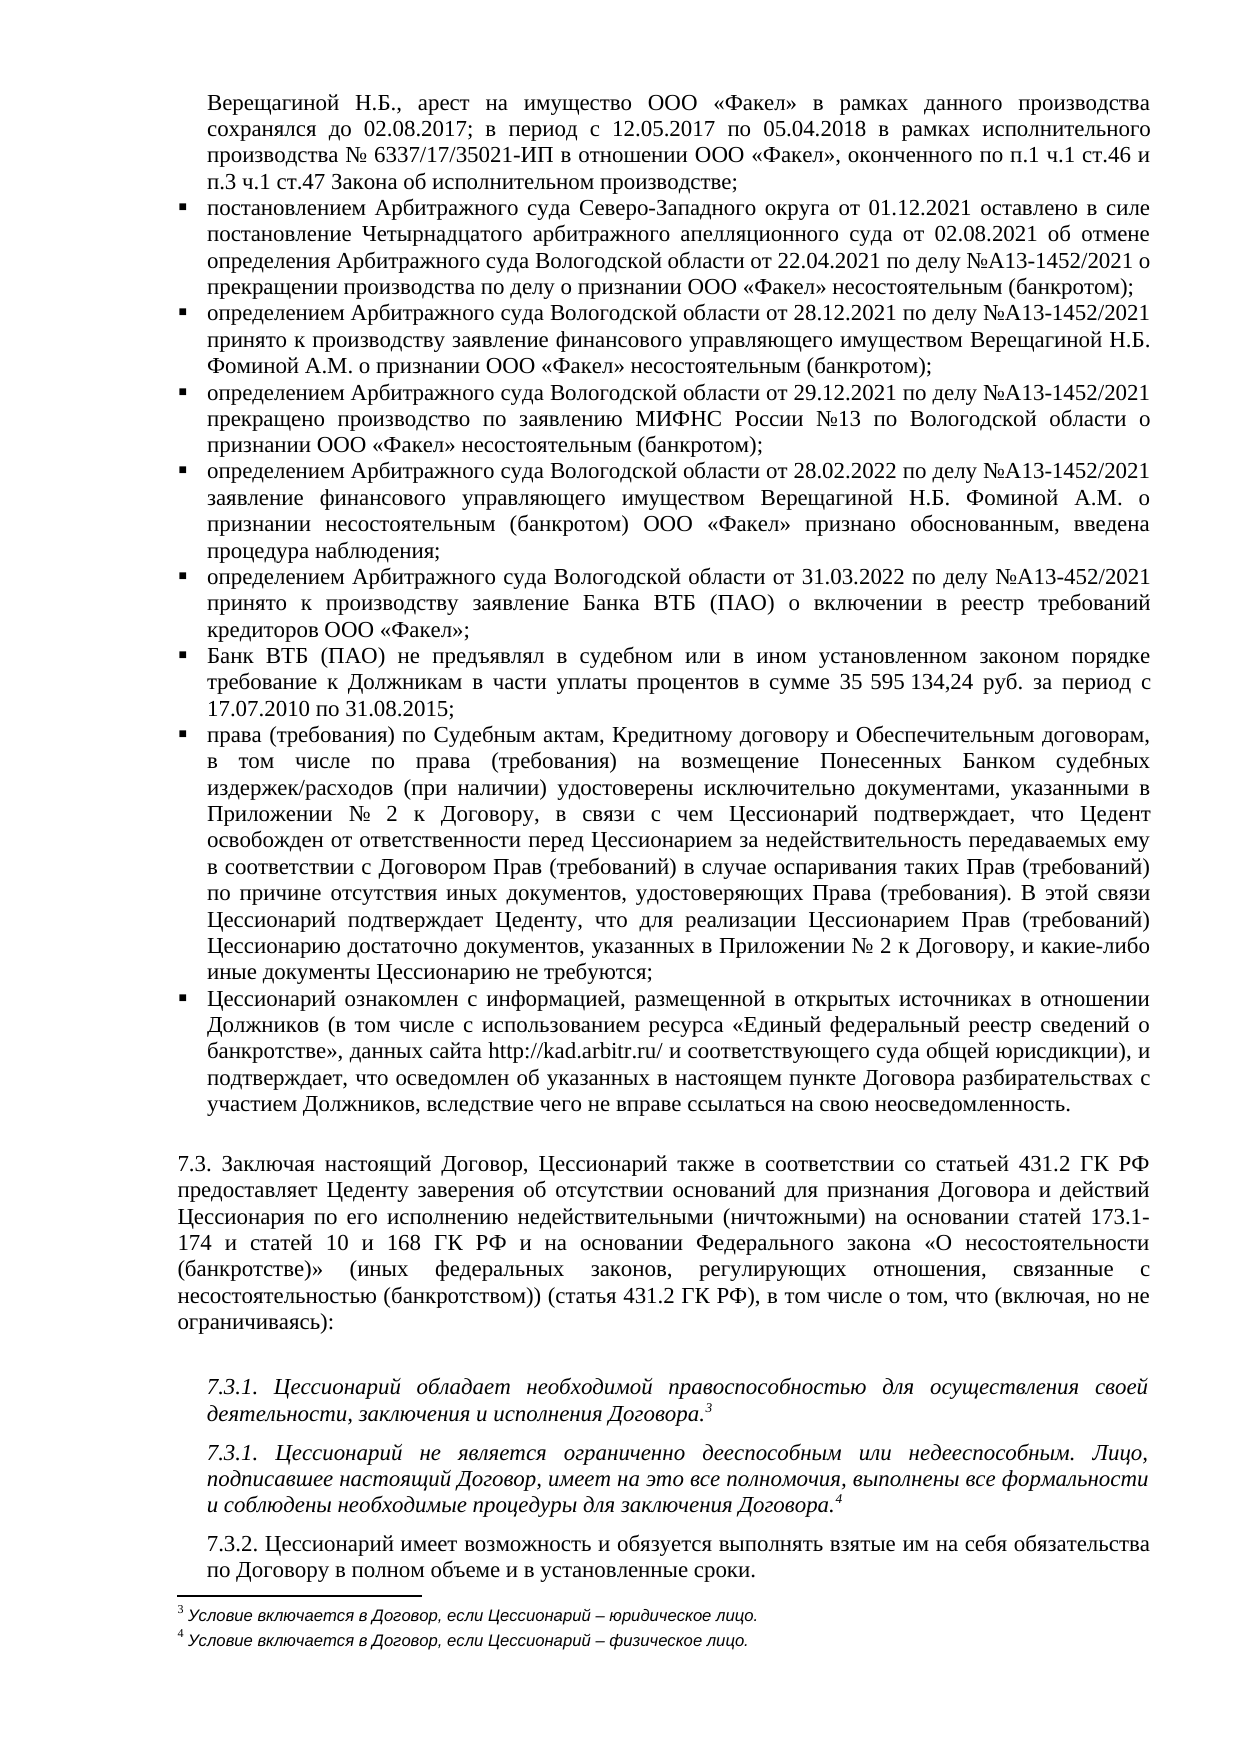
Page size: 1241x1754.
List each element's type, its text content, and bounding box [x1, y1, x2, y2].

list определением Арбитражного суда Вологодской области от 28.02.2022 по делу №А13-1452/2021 заявление финансового управляющего имуществом Верещагиной Н.Б. Фоминой А.М. о признании несостоятельным (банкротом) ООО «Факел» признано обоснованным, введена процедура наблюдения; [177, 458, 1152, 563]
text 7.3.2. Цессионарий имеет возможность и обязуется выполнять взятые им на себя обязательства по Договору в полном объеме и в установленные сроки. [207, 1530, 1152, 1583]
list определением Арбитражного суда Вологодской области от 29.12.2021 по делу №А13-1452/2021 прекращено производство по заявлению МИФНС России №13 по Вологодской области о признании ООО «Факел» несостоятельным (банкротом); [177, 378, 1152, 458]
text 7.3.1. Цессионарий обладает необходимой правоспособностью для осуществления своей деятельности, заключения и исполнения Договора. [207, 1373, 1152, 1426]
list постановлением Арбитражного суда Северо-Западного округа от 01.12.2021 оставлено в силе постановление Четырнадцатого арбитражного апелляционного суда от 02.08.2021 об отмене определения Арбитражного суда Вологодской области от 22.04.2021 по делу №А13-1452/2021 о прекращении производства по делу о признании ООО «Факел» несостоятельным (банкротом); [177, 194, 1152, 299]
list определением Арбитражного суда Вологодской области от 31.03.2022 по делу №А13-452/2021 принято к производству заявление Банка ВТБ (ПАО) о включении в реестр требований кредиторов ООО «Факел»; [177, 563, 1152, 642]
list определением Арбитражного суда Вологодской области от 28.12.2021 по делу №А13-1452/2021 принято к производству заявление финансового управляющего имуществом Верещагиной Н.Б. Фоминой А.М. о признании ООО «Факел» несостоятельным (банкротом); [177, 299, 1152, 378]
list Цессионарий ознакомлен с информацией, размещенной в открытых источниках в отношении Должников (в том числе с использованием ресурса «Единый федеральный реестр сведений о банкротстве», данных сайта http://kad.arbitr.ru/ и соответствующего суда общей юрисдикции), и подтверждает, что осведомлен об указанных в настоящем пункте Договора разбирательствах с участием Должников, вследствие чего не вправе ссылаться на свою неосведомленность. [177, 985, 1152, 1116]
list Банк ВТБ (ПАО) не предъявлял в судебном или в ином установленном законом порядке требование к Должникам в части уплаты процентов в сумме 35 595 134,24 руб. за период с 17.07.2010 по 31.08.2015; [177, 642, 1152, 721]
list права (требования) по Судебным актам, Кредитному договору и Обеспечительным договорам, в том числе по права (требования) на возмещение Понесенных Банком судебных издержек/расходов (при наличии) удостоверены исключительно документами, указанными в Приложении № 2 к Договору, в связи с чем Цессионарий подтверждает, что Цедент освобожден от ответственности перед Цессионарием за недействительность передаваемых ему в соответствии с Договором Прав (требований) в случае оспаривания таких Прав (требований) по причине отсутствия иных документов, удостоверяющих Права (требования). В этой связи Цессионарий подтверждает Цеденту, что для реализации Цессионарием Прав (требований) Цессионарию достаточно документов, указанных в Приложении № 2 к Договору, и какие-либо иные документы Цессионарию не требуются; [177, 721, 1152, 985]
text 7.3.1. Цессионарий не является ограниченно дееспособным или недееспособным. Лицо, подписавшее настоящий Договор, имеет на это все полномочия, выполнены все формальности и соблюдены необходимые процедуры для заключения Договора. [207, 1438, 1152, 1518]
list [177, 89, 1152, 194]
text 7.3. Заключая настоящий Договор, Цессионарий также в соответствии со статьей 431.2 ГК РФ предоставляет Цеденту заверения об отсутствии оснований для признания Договора и действий Цессионария по его исполнению недействительными (ничтожными) на основании статей 173.1-174 и статей 10 и 168 ГК РФ и на основании Федерального закона «О несостоятельности (банкротстве)» (иных федеральных законов, регулирующих отношения, связанные с несостоятельностью (банкротством)) (статья 431.2 ГК РФ), в том числе о том, что (включая, но не ограничиваясь): [177, 1150, 1152, 1334]
